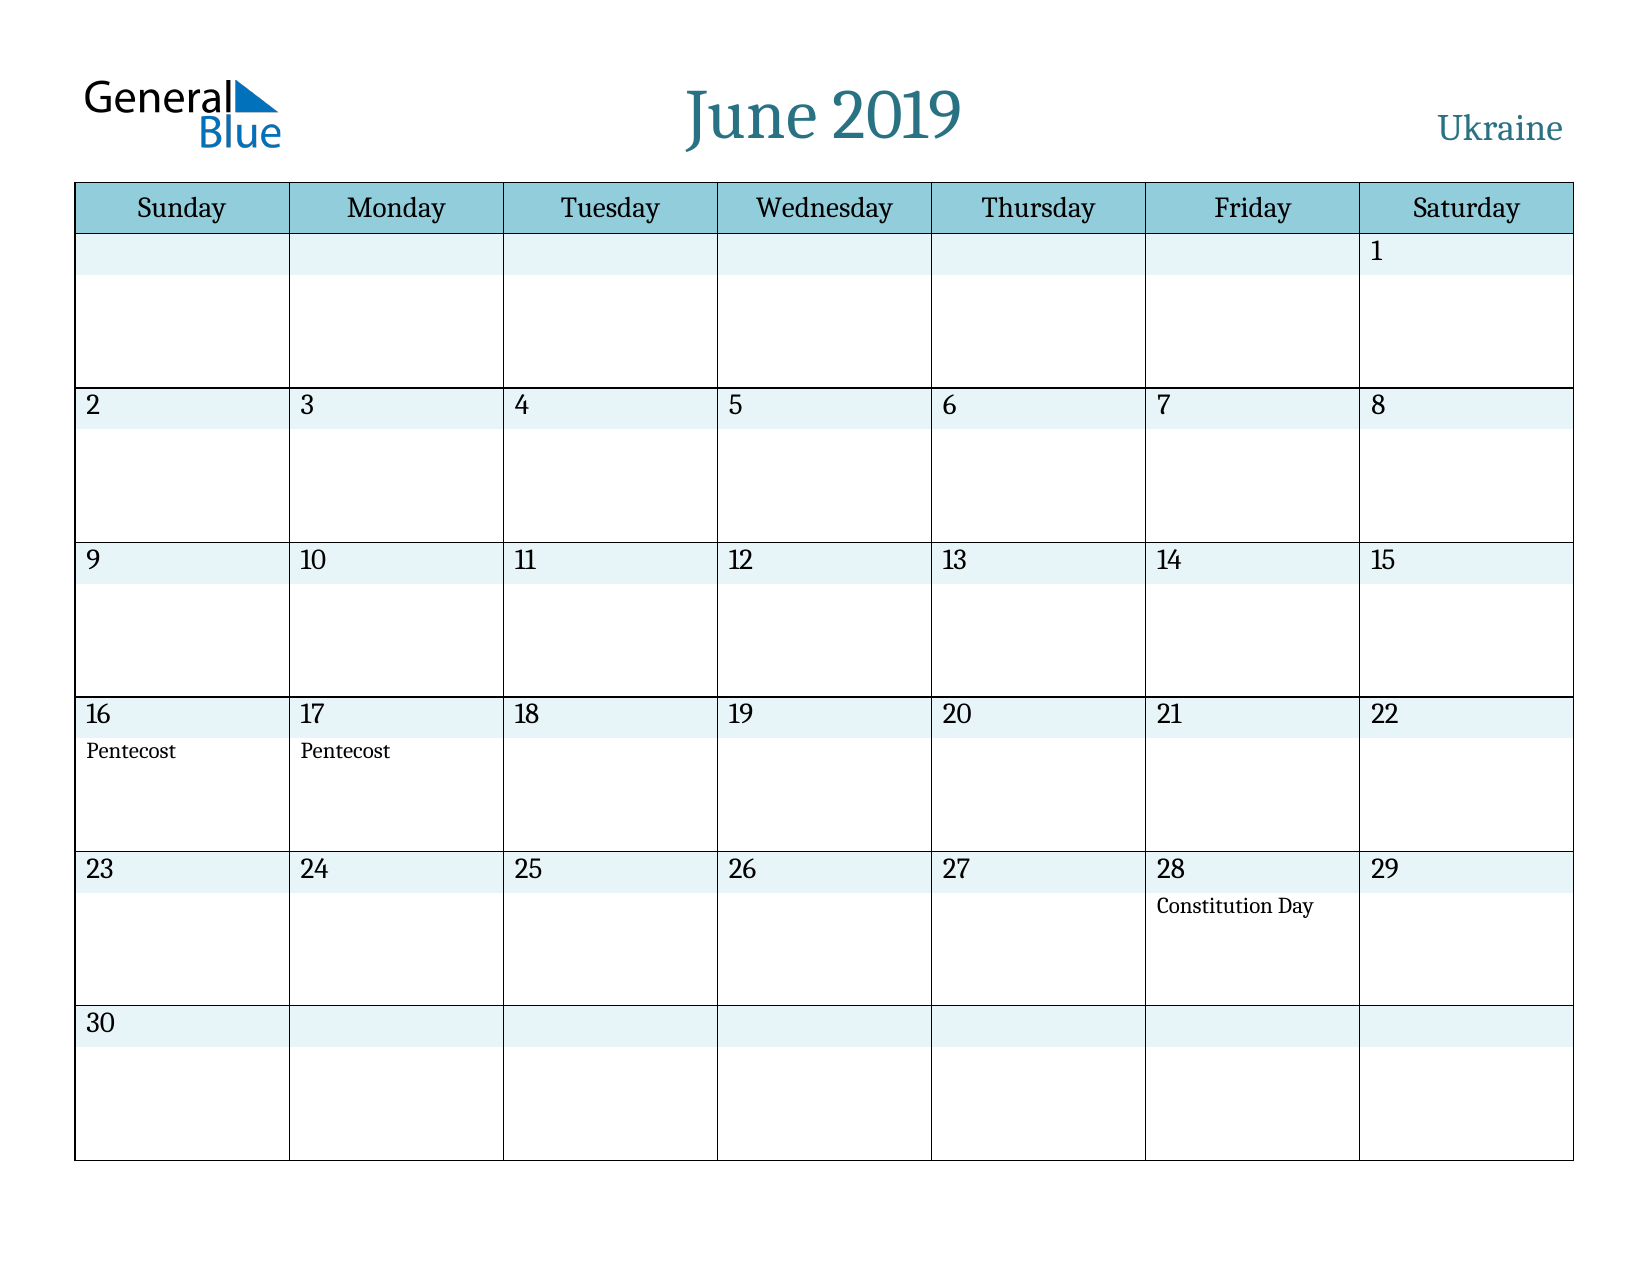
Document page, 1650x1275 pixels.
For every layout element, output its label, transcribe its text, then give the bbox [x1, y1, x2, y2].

table_cell [290, 893, 503, 1005]
table_cell [718, 1006, 931, 1047]
table_cell [1146, 584, 1359, 696]
table_cell Constitution Day [1146, 893, 1359, 1005]
table_header June 2019 [503, 75, 1146, 182]
table_cell [1146, 275, 1359, 387]
table_cell 27 [932, 852, 1145, 893]
table_cell 28 [1146, 852, 1359, 893]
table_cell [504, 584, 717, 696]
table_cell [718, 738, 931, 851]
table_cell [290, 234, 503, 275]
table_cell [504, 275, 717, 387]
table_cell 6 [932, 389, 1145, 429]
table_cell 29 [1360, 852, 1573, 893]
table_cell [1146, 738, 1359, 851]
table_cell [76, 429, 289, 542]
table_cell [504, 1047, 717, 1160]
table_cell 12 [718, 543, 931, 584]
table_cell Pentecost [290, 738, 503, 851]
table_cell Pentecost [76, 738, 289, 851]
table_cell [932, 893, 1145, 1005]
table_cell [1360, 1047, 1573, 1160]
table_cell Thursday [932, 183, 1145, 233]
table_cell [718, 1047, 931, 1160]
table_cell 21 [1146, 698, 1359, 738]
table_cell 7 [1146, 389, 1359, 429]
table_cell [718, 234, 931, 275]
table_cell 22 [1360, 698, 1573, 738]
table_cell [504, 1006, 717, 1047]
table_cell 9 [76, 543, 289, 584]
table_cell [1146, 1047, 1359, 1160]
table_cell 14 [1146, 543, 1359, 584]
table_cell Friday [1146, 183, 1359, 233]
table_cell [932, 1047, 1145, 1160]
table_cell [1360, 893, 1573, 1005]
picture [85, 80, 281, 148]
table_cell [504, 893, 717, 1005]
table_cell [76, 275, 289, 387]
table_cell Wednesday [718, 183, 931, 233]
table_cell [932, 738, 1145, 851]
table_cell [76, 893, 289, 1005]
table_cell [1360, 738, 1573, 851]
table_cell Sunday [76, 183, 289, 233]
table_cell [290, 1047, 503, 1160]
table_cell [932, 234, 1145, 275]
table_cell [932, 429, 1145, 542]
table_cell Monday [290, 183, 503, 233]
table_cell 25 [504, 852, 717, 893]
table_cell [504, 738, 717, 851]
table_cell 11 [504, 543, 717, 584]
table_header [75, 75, 503, 182]
table_cell [1360, 429, 1573, 542]
table_cell [76, 1047, 289, 1160]
table_cell [1146, 429, 1359, 542]
table_header Ukraine [1146, 75, 1574, 182]
table_cell [932, 1006, 1145, 1047]
table_cell [76, 234, 289, 275]
table_cell [718, 275, 931, 387]
table_cell [932, 275, 1145, 387]
table_cell 4 [504, 389, 717, 429]
table_cell Saturday [1360, 183, 1573, 233]
table_cell [504, 234, 717, 275]
table_cell [1360, 584, 1573, 696]
table_cell 1 [1360, 234, 1573, 275]
table_cell [290, 1006, 503, 1047]
table_cell [1146, 1006, 1359, 1047]
table_cell 10 [290, 543, 503, 584]
table_cell 18 [504, 698, 717, 738]
table_cell 16 [76, 698, 289, 738]
table_cell 23 [76, 852, 289, 893]
table_cell 17 [290, 698, 503, 738]
table_cell 15 [1360, 543, 1573, 584]
table_cell [290, 584, 503, 696]
table_cell Tuesday [504, 183, 717, 233]
table_cell [1360, 1006, 1573, 1047]
table_cell [718, 429, 931, 542]
table_cell 2 [76, 389, 289, 429]
table_cell 13 [932, 543, 1145, 584]
table_cell [504, 429, 717, 542]
table_cell 5 [718, 389, 931, 429]
table_cell [718, 893, 931, 1005]
table_cell [76, 584, 289, 696]
table_cell 20 [932, 698, 1145, 738]
table_cell [932, 584, 1145, 696]
table_cell [290, 275, 503, 387]
table_cell 30 [76, 1006, 289, 1047]
table_cell [1360, 275, 1573, 387]
table_cell 8 [1360, 389, 1573, 429]
table_cell 3 [290, 389, 503, 429]
table_cell [718, 584, 931, 696]
table_cell [1146, 234, 1359, 275]
table_cell 19 [718, 698, 931, 738]
table_cell 26 [718, 852, 931, 893]
table_cell 24 [290, 852, 503, 893]
table_cell [290, 429, 503, 542]
